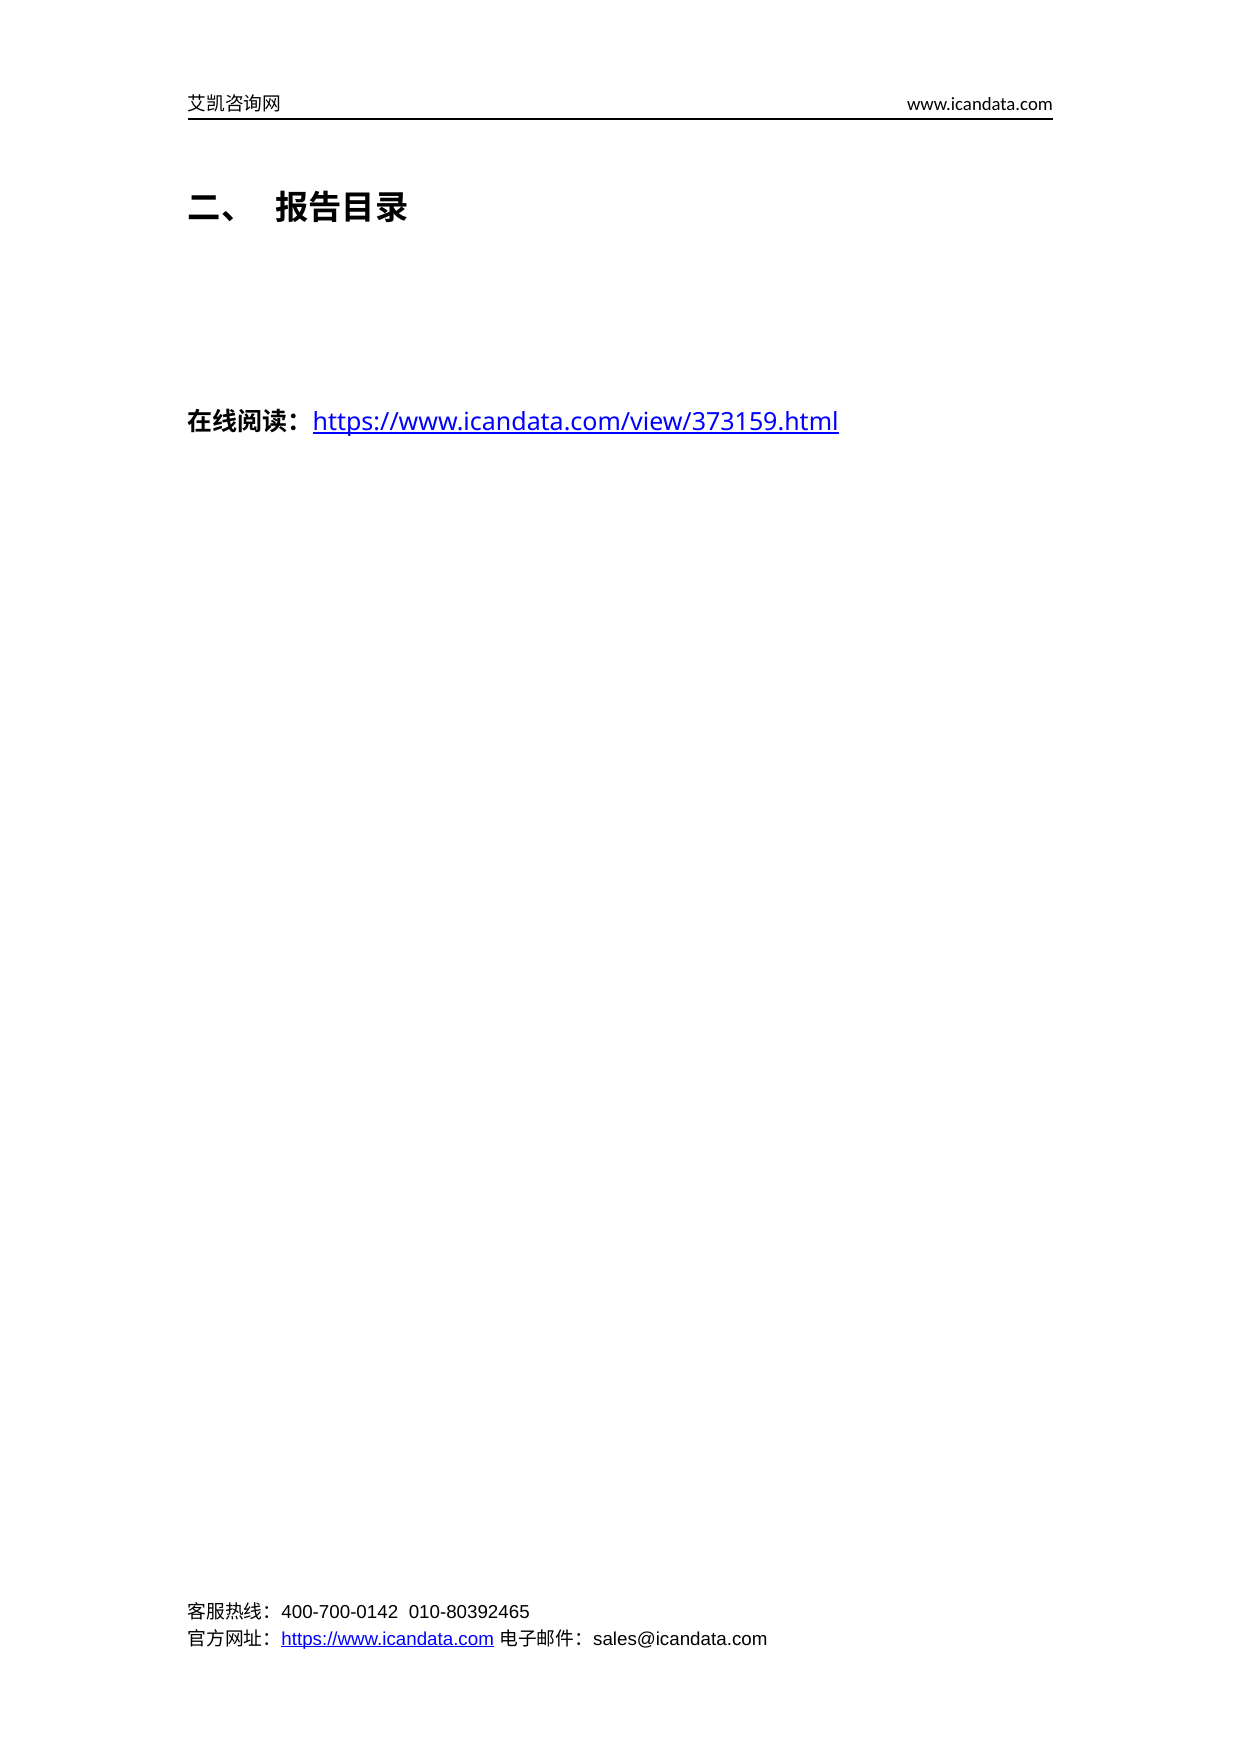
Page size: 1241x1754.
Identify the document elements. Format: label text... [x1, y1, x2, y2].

text 在线阅读：https://www.icandata.com/view/373159.html [187, 387, 1053, 452]
subtitle 报告目录 [187, 172, 1053, 237]
